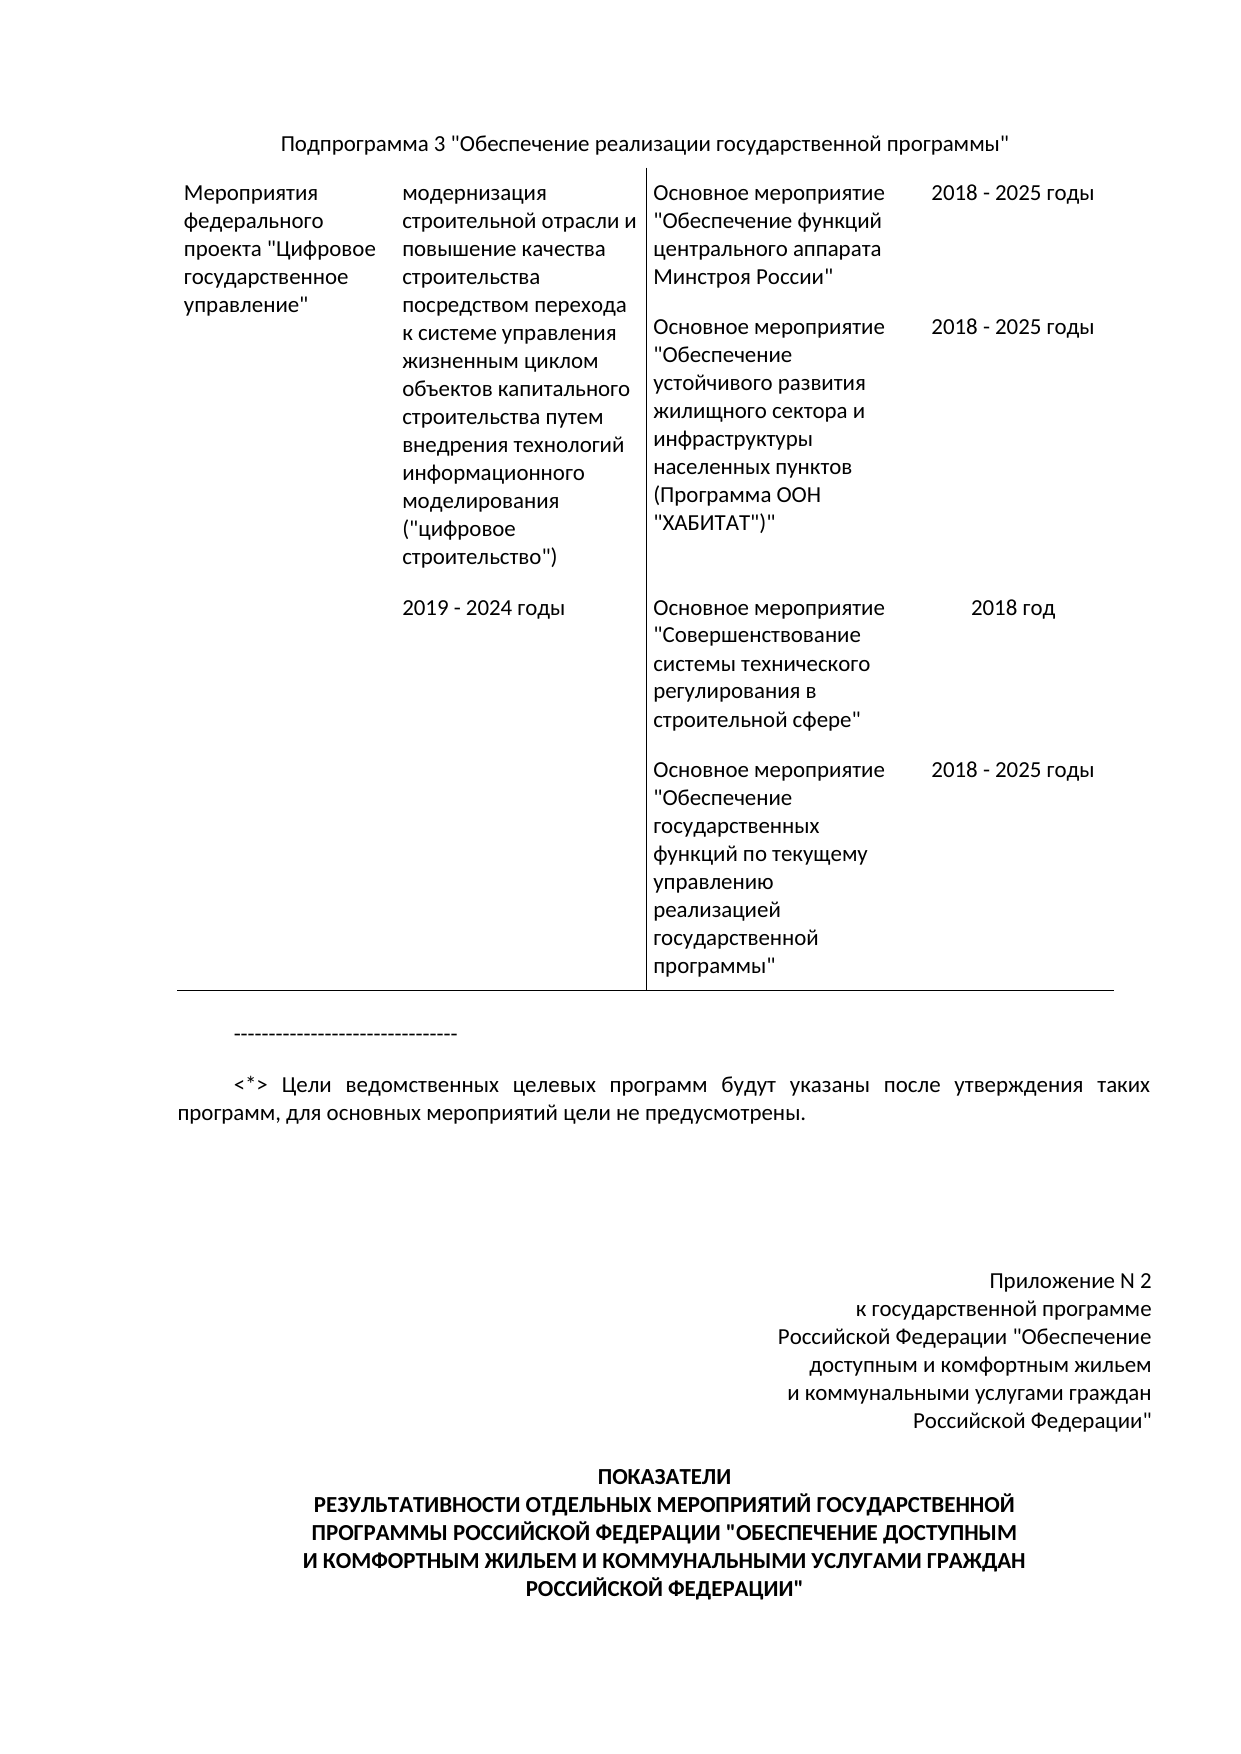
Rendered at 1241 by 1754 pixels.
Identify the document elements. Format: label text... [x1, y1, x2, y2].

text -------------------------------- [177, 1019, 1152, 1047]
table_cell 2019 - 2024 годы [396, 581, 646, 990]
text к государственной программе [177, 1294, 1152, 1322]
title ПРОГРАММЫ РОССИЙСКОЙ ФЕДЕРАЦИИ "ОБЕСПЕЧЕНИЕ ДОСТУПНЫМ [177, 1518, 1152, 1546]
table_cell 2018 - 2025 годы [913, 168, 1113, 301]
title РЕЗУЛЬТАТИВНОСТИ ОТДЕЛЬНЫХ МЕРОПРИЯТИЙ ГОСУДАРСТВЕННОЙ [177, 1490, 1152, 1518]
title ПОКАЗАТЕЛИ [177, 1462, 1152, 1490]
text Приложение N 2 [177, 1266, 1152, 1294]
table_cell Основное мероприятие "Совершенствование системы технического регулирования в строительной сфере" [647, 581, 913, 743]
table_cell 2018 год [913, 581, 1113, 743]
text и коммунальными услугами граждан [177, 1378, 1152, 1406]
title РОССИЙСКОЙ ФЕДЕРАЦИИ" [177, 1574, 1152, 1602]
table_cell 2018 - 2025 годы [913, 301, 1113, 581]
table_cell Подпрограмма 3 "Обеспечение реализации государственной программы" [177, 118, 1113, 167]
text доступным и комфортным жильем [177, 1350, 1152, 1378]
table_cell 2018 - 2025 годы [913, 743, 1113, 990]
table_cell Основное мероприятие "Обеспечение устойчивого развития жилищного сектора и инфраструктуры населенных пунктов (Программа ООН "ХАБИТАТ")" [647, 301, 913, 581]
table_cell Основное мероприятие "Обеспечение государственных функций по текущему управлению реализацией государственной программы" [647, 743, 913, 990]
table_cell модернизация строительной отрасли и повышение качества строительства посредством перехода к системе управления жизненным циклом объектов капитального строительства путем внедрения технологий информационного моделирования ("цифровое строительство") [396, 168, 646, 581]
text <*> Цели ведомственных целевых программ будут указаны после утверждения таких программ, для основных мероприятий цели не предусмотрены. [177, 1070, 1152, 1126]
text Российской Федерации" [177, 1406, 1152, 1434]
table_cell Основное мероприятие "Обеспечение функций центрального аппарата Минстроя России" [647, 168, 913, 301]
title И КОМФОРТНЫМ ЖИЛЬЕМ И КОММУНАЛЬНЫМИ УСЛУГАМИ ГРАЖДАН [177, 1546, 1152, 1574]
text Российской Федерации "Обеспечение [177, 1322, 1152, 1350]
table_cell Мероприятия федерального проекта "Цифровое государственное управление" [177, 168, 396, 990]
